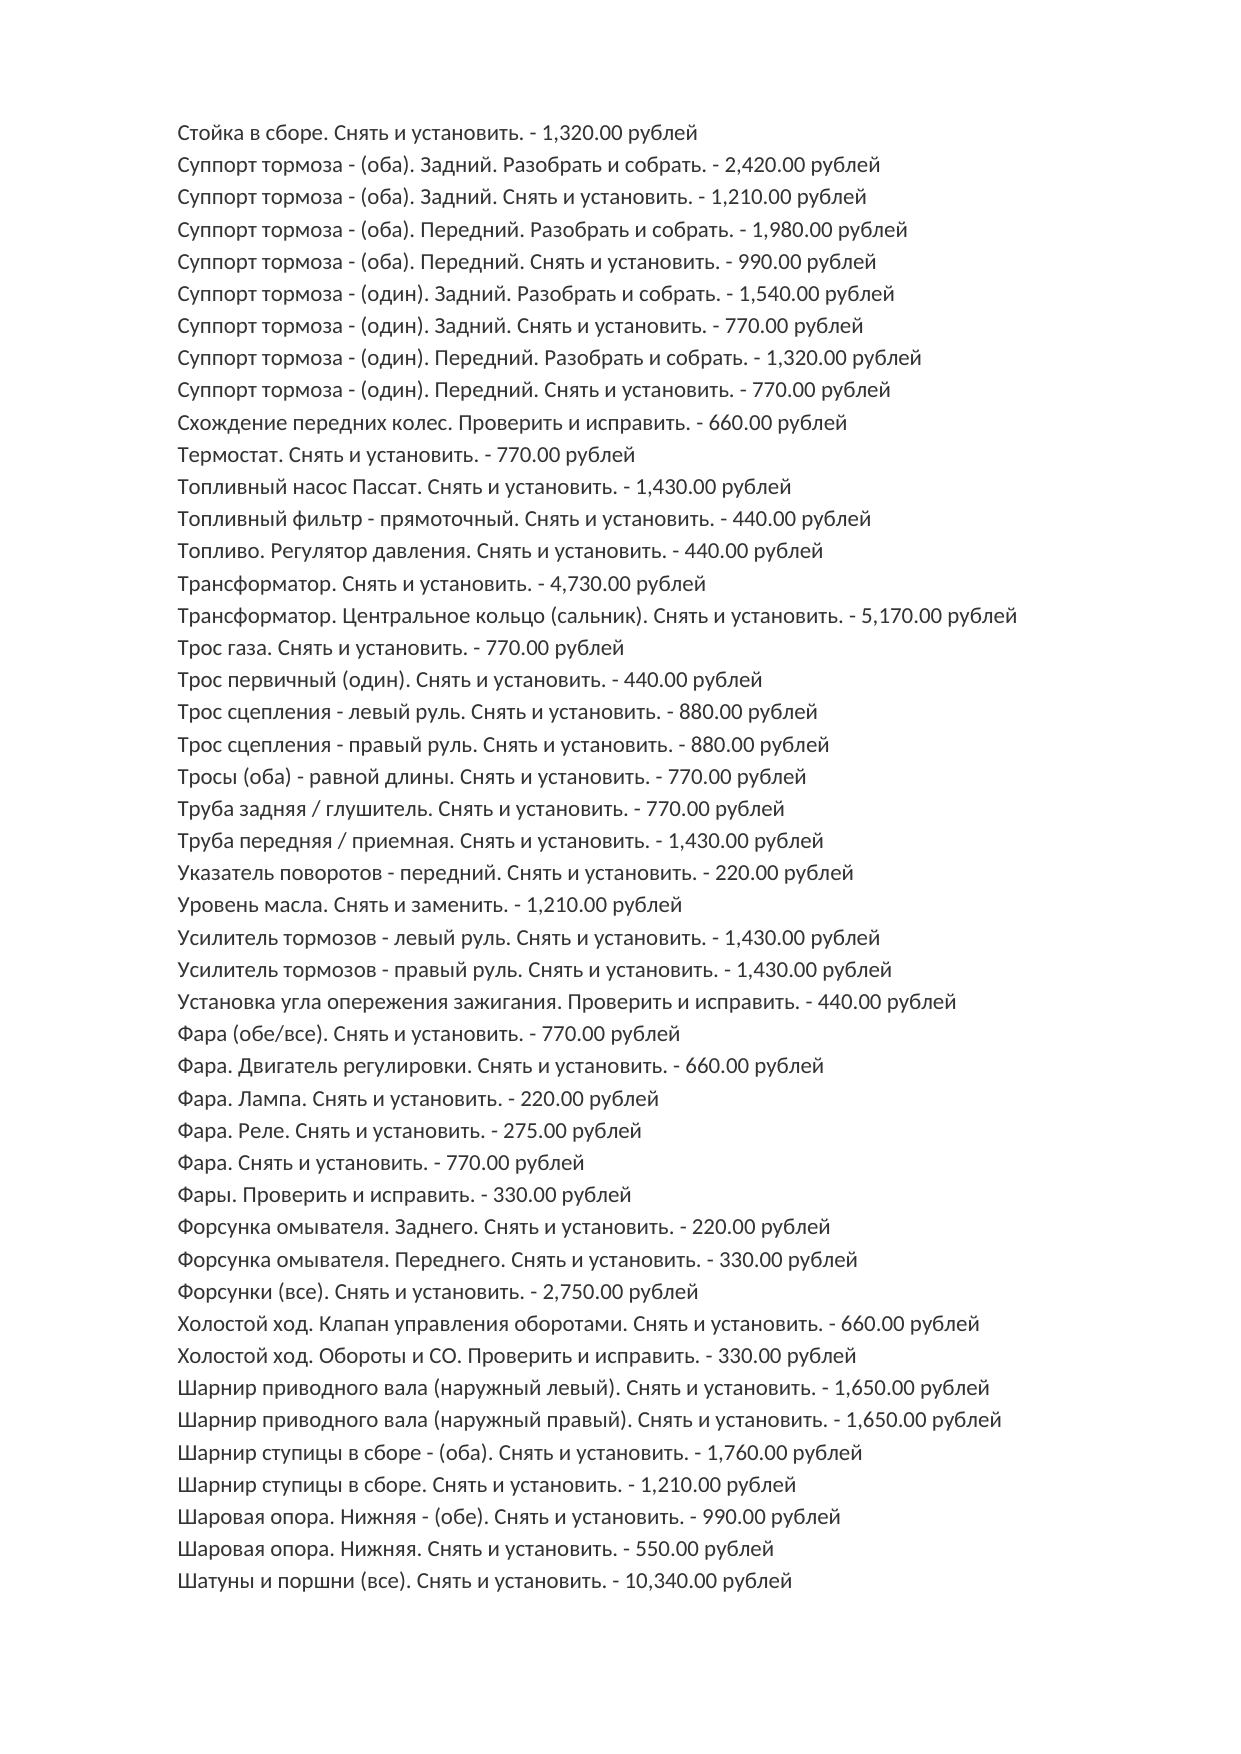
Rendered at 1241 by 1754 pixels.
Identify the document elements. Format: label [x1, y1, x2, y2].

text [177, 118, 1152, 1594]
